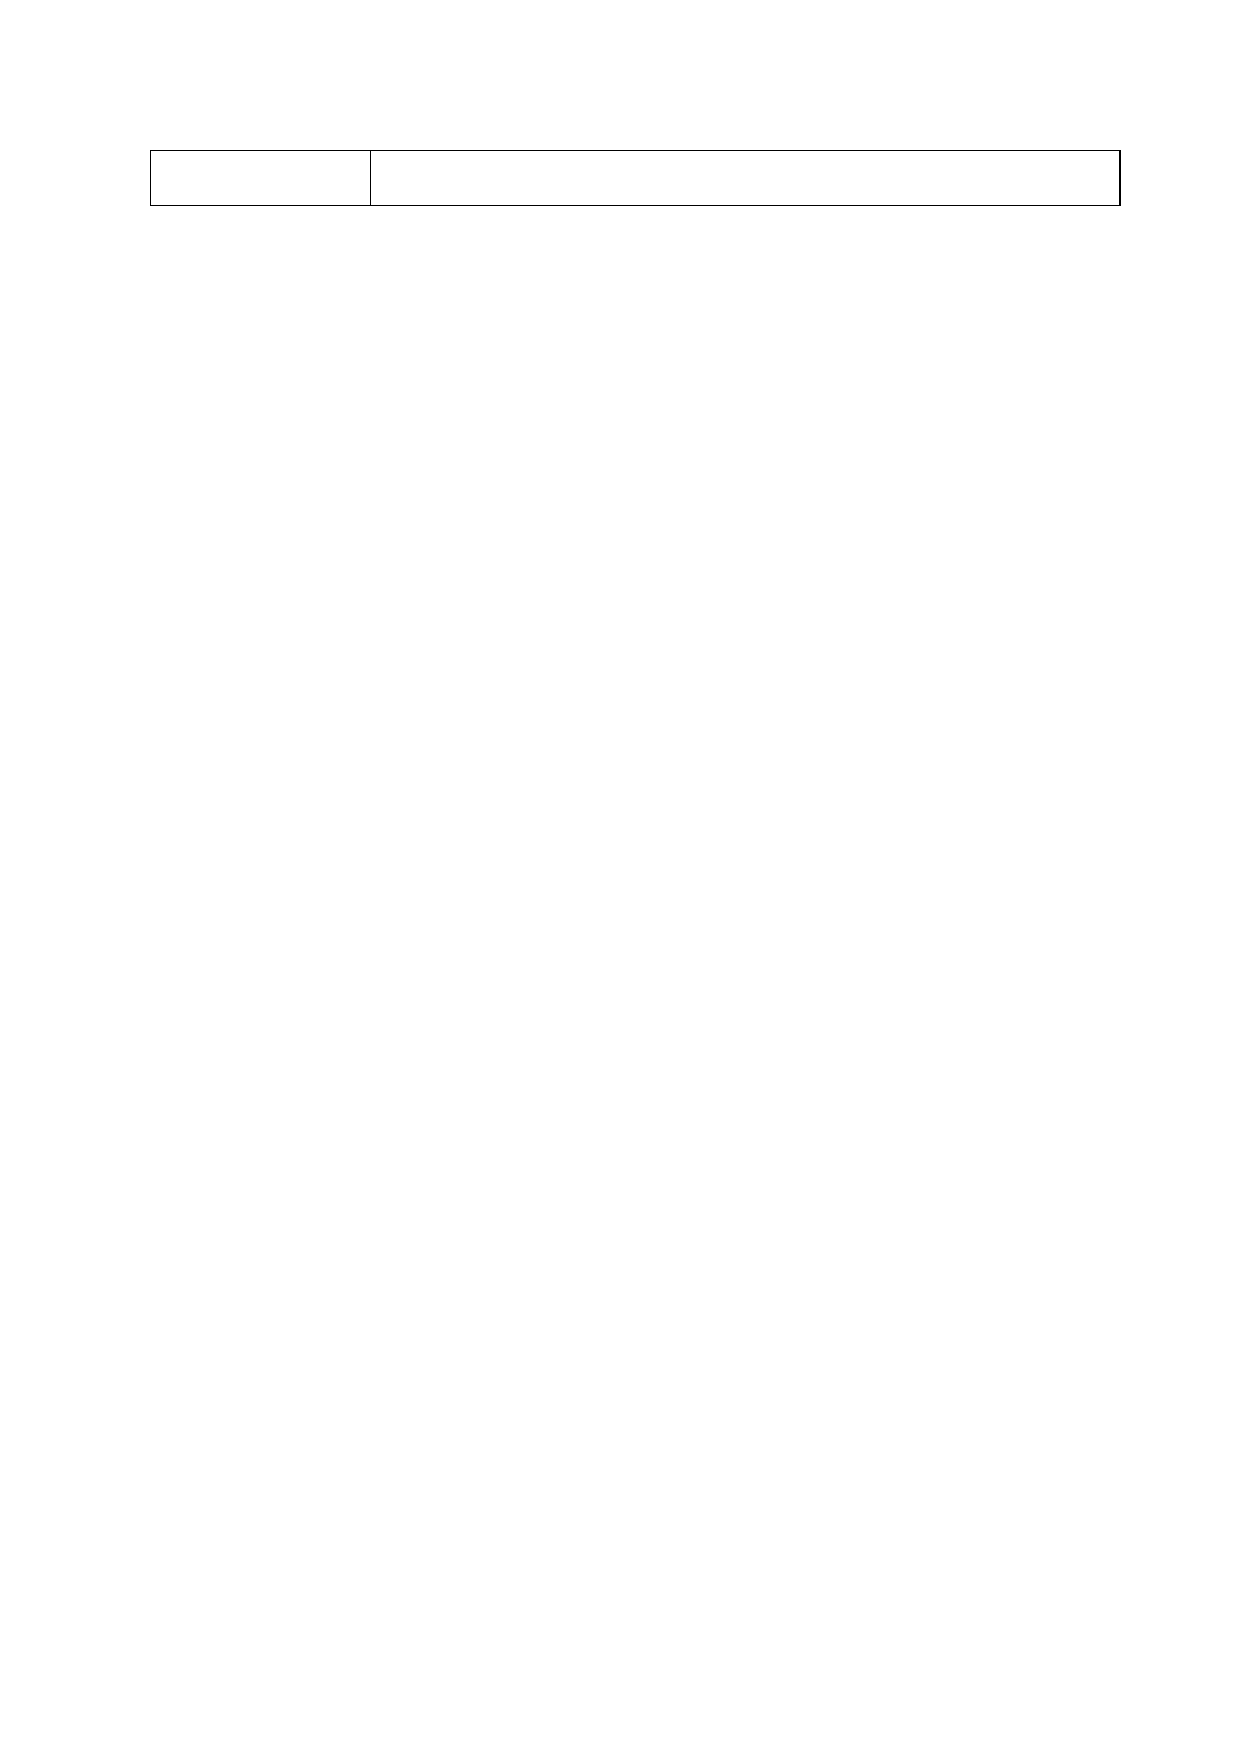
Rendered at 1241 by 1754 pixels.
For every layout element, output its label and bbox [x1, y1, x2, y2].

table_cell [371, 151, 1119, 204]
table_cell [151, 151, 370, 204]
